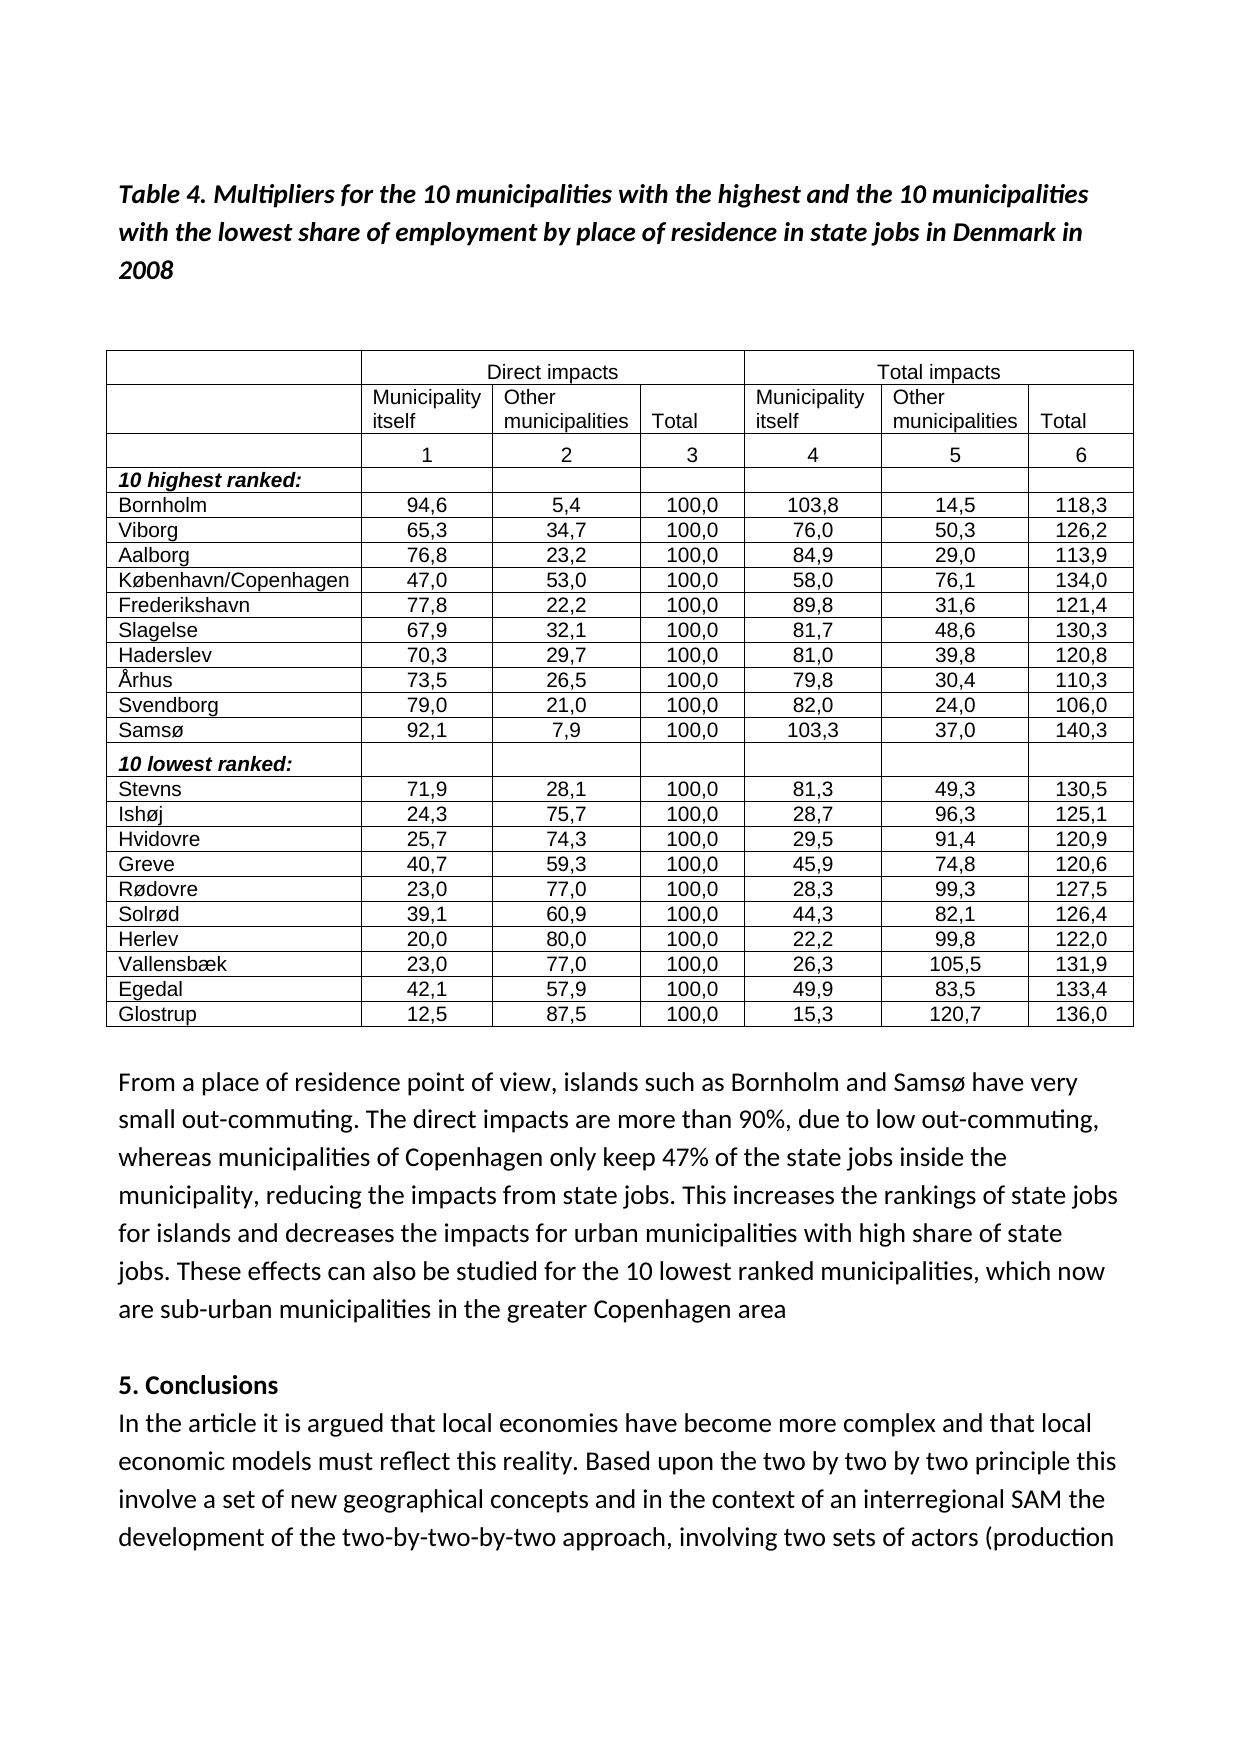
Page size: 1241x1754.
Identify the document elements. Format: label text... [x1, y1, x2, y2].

table_cell 10 highest ranked: [107, 468, 361, 492]
table_cell 140,3 [1029, 718, 1133, 742]
table_cell 113,9 [1029, 543, 1133, 567]
table_cell 14,5 [882, 493, 1028, 517]
table_cell 81,7 [745, 618, 881, 642]
table_cell 31,6 [882, 593, 1028, 617]
table_cell 21,0 [493, 693, 640, 717]
table_cell 25,7 [362, 827, 492, 851]
table_cell Rødovre [107, 877, 361, 901]
table_cell 44,3 [745, 902, 881, 926]
table_cell 120,7 [882, 1002, 1028, 1026]
table_cell 130,3 [1029, 618, 1133, 642]
table_cell Frederikshavn [107, 593, 361, 617]
table_cell Total [1029, 385, 1133, 433]
table_cell 103,3 [745, 718, 881, 742]
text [118, 1406, 1122, 1553]
table_cell Hvidovre [107, 827, 361, 851]
table_cell 100,0 [641, 1002, 744, 1026]
table_cell 23,0 [362, 952, 492, 976]
table_cell Greve [107, 852, 361, 876]
table_cell 82,1 [882, 902, 1028, 926]
table_cell 89,8 [745, 593, 881, 617]
table_cell 76,0 [745, 518, 881, 542]
table_cell 94,6 [362, 493, 492, 517]
table_cell Municipality itself [745, 385, 881, 433]
text 5. Conclusions [118, 1368, 1122, 1401]
table_cell 37,0 [882, 718, 1028, 742]
table_cell Haderslev [107, 643, 361, 667]
table_cell [641, 468, 744, 492]
table_cell 120,6 [1029, 852, 1133, 876]
table_cell 12,5 [362, 1002, 492, 1026]
table_cell Viborg [107, 518, 361, 542]
table_cell [745, 743, 881, 776]
table_cell 100,0 [641, 643, 744, 667]
table_cell 74,3 [493, 827, 640, 851]
text Table 4. Multipliers for the 10 municipalities with the highest and the 10 municipalities with the lowest share of employment by place of residence in state jobs in Denmark in 2008 [118, 177, 1122, 286]
table_cell 96,3 [882, 802, 1028, 826]
table_cell 58,0 [745, 568, 881, 592]
table_cell Total [641, 385, 744, 433]
table_cell 136,0 [1029, 1002, 1133, 1026]
table_cell 100,0 [641, 927, 744, 951]
table_cell 83,5 [882, 977, 1028, 1001]
table_cell [493, 468, 640, 492]
table_cell 110,3 [1029, 668, 1133, 692]
table_cell 126,4 [1029, 902, 1133, 926]
table_cell 122,0 [1029, 927, 1133, 951]
table_cell Aalborg [107, 543, 361, 567]
table_cell Egedal [107, 977, 361, 1001]
table_header Total impacts [745, 351, 1133, 384]
table_cell 100,0 [641, 877, 744, 901]
table_cell 100,0 [641, 827, 744, 851]
table_cell Slagelse [107, 618, 361, 642]
table_cell 70,3 [362, 643, 492, 667]
table_cell 125,1 [1029, 802, 1133, 826]
table_cell 100,0 [641, 852, 744, 876]
table_cell Vallensbæk [107, 952, 361, 976]
table_cell 106,0 [1029, 693, 1133, 717]
table_cell 26,3 [745, 952, 881, 976]
table_cell Svendborg [107, 693, 361, 717]
table_cell 28,3 [745, 877, 881, 901]
table_cell 48,6 [882, 618, 1028, 642]
table_cell 29,0 [882, 543, 1028, 567]
table_cell [107, 434, 361, 467]
table_cell Other municipalities [493, 385, 640, 433]
table_cell Solrød [107, 902, 361, 926]
table_cell 74,8 [882, 852, 1028, 876]
table_cell 105,5 [882, 952, 1028, 976]
table_cell 23,2 [493, 543, 640, 567]
table_cell 24,3 [362, 802, 492, 826]
table_cell 82,0 [745, 693, 881, 717]
table_cell 77,0 [493, 877, 640, 901]
table_cell 126,2 [1029, 518, 1133, 542]
table_cell 77,8 [362, 593, 492, 617]
table_cell 127,5 [1029, 877, 1133, 901]
table_cell 3 [641, 434, 744, 467]
table_cell Bornholm [107, 493, 361, 517]
table_cell 100,0 [641, 493, 744, 517]
table_cell 23,0 [362, 877, 492, 901]
table_cell 45,9 [745, 852, 881, 876]
table_cell Ishøj [107, 802, 361, 826]
table_cell 28,7 [745, 802, 881, 826]
table_cell 53,0 [493, 568, 640, 592]
table_cell 131,9 [1029, 952, 1133, 976]
table_cell 76,8 [362, 543, 492, 567]
table_cell 67,9 [362, 618, 492, 642]
table_cell Other municipalities [882, 385, 1028, 433]
table_cell [1029, 743, 1133, 776]
table_cell 28,1 [493, 777, 640, 801]
table_cell 100,0 [641, 593, 744, 617]
table_cell 100,0 [641, 693, 744, 717]
table_cell Samsø [107, 718, 361, 742]
table_cell 42,1 [362, 977, 492, 1001]
table_cell [362, 743, 492, 776]
table_cell 5,4 [493, 493, 640, 517]
table_cell 57,9 [493, 977, 640, 1001]
table_cell [745, 468, 881, 492]
table_header Direct impacts [362, 351, 744, 384]
table_cell 77,0 [493, 952, 640, 976]
table_cell 100,0 [641, 902, 744, 926]
table_cell 22,2 [493, 593, 640, 617]
table_cell 99,8 [882, 927, 1028, 951]
table_cell 2 [493, 434, 640, 467]
table_cell 60,9 [493, 902, 640, 926]
table_cell 121,4 [1029, 593, 1133, 617]
table_cell 59,3 [493, 852, 640, 876]
table_cell Herlev [107, 927, 361, 951]
text From a place of residence point of view, islands such as Bornholm and Samsø have very small out-commuting. The direct impacts are more than 90%, due to low out-commuting, whereas municipalities of Copenhagen only keep 47% of the state jobs inside the municipality, reducing the impacts from state jobs. This increases the rankings of state jobs for islands and decreases the impacts for urban municipalities with high share of state jobs. These effects can also be studied for the 10 lowest ranked municipalities, which now are sub-urban municipalities in the greater Copenhagen area [118, 1065, 1122, 1325]
table_cell 84,9 [745, 543, 881, 567]
table_cell 29,5 [745, 827, 881, 851]
table_cell 26,5 [493, 668, 640, 692]
table_cell 80,0 [493, 927, 640, 951]
table_cell 134,0 [1029, 568, 1133, 592]
table_cell 87,5 [493, 1002, 640, 1026]
table_header [107, 351, 361, 384]
table_cell Stevns [107, 777, 361, 801]
table_cell 79,0 [362, 693, 492, 717]
table_cell 100,0 [641, 952, 744, 976]
table_cell 75,7 [493, 802, 640, 826]
table_cell 100,0 [641, 977, 744, 1001]
table_cell 47,0 [362, 568, 492, 592]
table_cell 100,0 [641, 718, 744, 742]
table_cell [107, 385, 361, 433]
table_cell 71,9 [362, 777, 492, 801]
table_cell 29,7 [493, 643, 640, 667]
table_cell 65,3 [362, 518, 492, 542]
table_cell 4 [745, 434, 881, 467]
table_cell 91,4 [882, 827, 1028, 851]
table_cell 7,9 [493, 718, 640, 742]
table_cell 100,0 [641, 802, 744, 826]
table_cell 40,7 [362, 852, 492, 876]
table_cell 120,9 [1029, 827, 1133, 851]
table_cell Århus [107, 668, 361, 692]
table_cell 49,3 [882, 777, 1028, 801]
table_cell 99,3 [882, 877, 1028, 901]
table_cell 20,0 [362, 927, 492, 951]
table_cell 73,5 [362, 668, 492, 692]
table_cell [1029, 468, 1133, 492]
table_cell 118,3 [1029, 493, 1133, 517]
table_cell 1 [362, 434, 492, 467]
table_cell 5 [882, 434, 1028, 467]
table_cell [882, 468, 1028, 492]
table_cell Municipality itself [362, 385, 492, 433]
table_cell 130,5 [1029, 777, 1133, 801]
table_cell 49,9 [745, 977, 881, 1001]
table_cell [882, 743, 1028, 776]
table_cell 6 [1029, 434, 1133, 467]
table_cell 15,3 [745, 1002, 881, 1026]
table_cell 50,3 [882, 518, 1028, 542]
table_cell 133,4 [1029, 977, 1133, 1001]
table_cell 34,7 [493, 518, 640, 542]
table_cell 30,4 [882, 668, 1028, 692]
table_cell 100,0 [641, 518, 744, 542]
table_cell 79,8 [745, 668, 881, 692]
table_cell [362, 468, 492, 492]
table_cell 81,0 [745, 643, 881, 667]
table_cell 32,1 [493, 618, 640, 642]
table_cell [493, 743, 640, 776]
table_cell 100,0 [641, 568, 744, 592]
table_cell 76,1 [882, 568, 1028, 592]
table_cell 100,0 [641, 777, 744, 801]
table_cell 100,0 [641, 618, 744, 642]
table_cell 39,8 [882, 643, 1028, 667]
table_cell Glostrup [107, 1002, 361, 1026]
table_cell 39,1 [362, 902, 492, 926]
table_cell [641, 743, 744, 776]
table_cell 81,3 [745, 777, 881, 801]
table_cell 10 lowest ranked: [107, 743, 361, 776]
table_cell 22,2 [745, 927, 881, 951]
table_cell København/Copenhagen [107, 568, 361, 592]
table_cell 92,1 [362, 718, 492, 742]
table_cell 24,0 [882, 693, 1028, 717]
table_cell 120,8 [1029, 643, 1133, 667]
table_cell 103,8 [745, 493, 881, 517]
table_cell 100,0 [641, 668, 744, 692]
table_cell 100,0 [641, 543, 744, 567]
